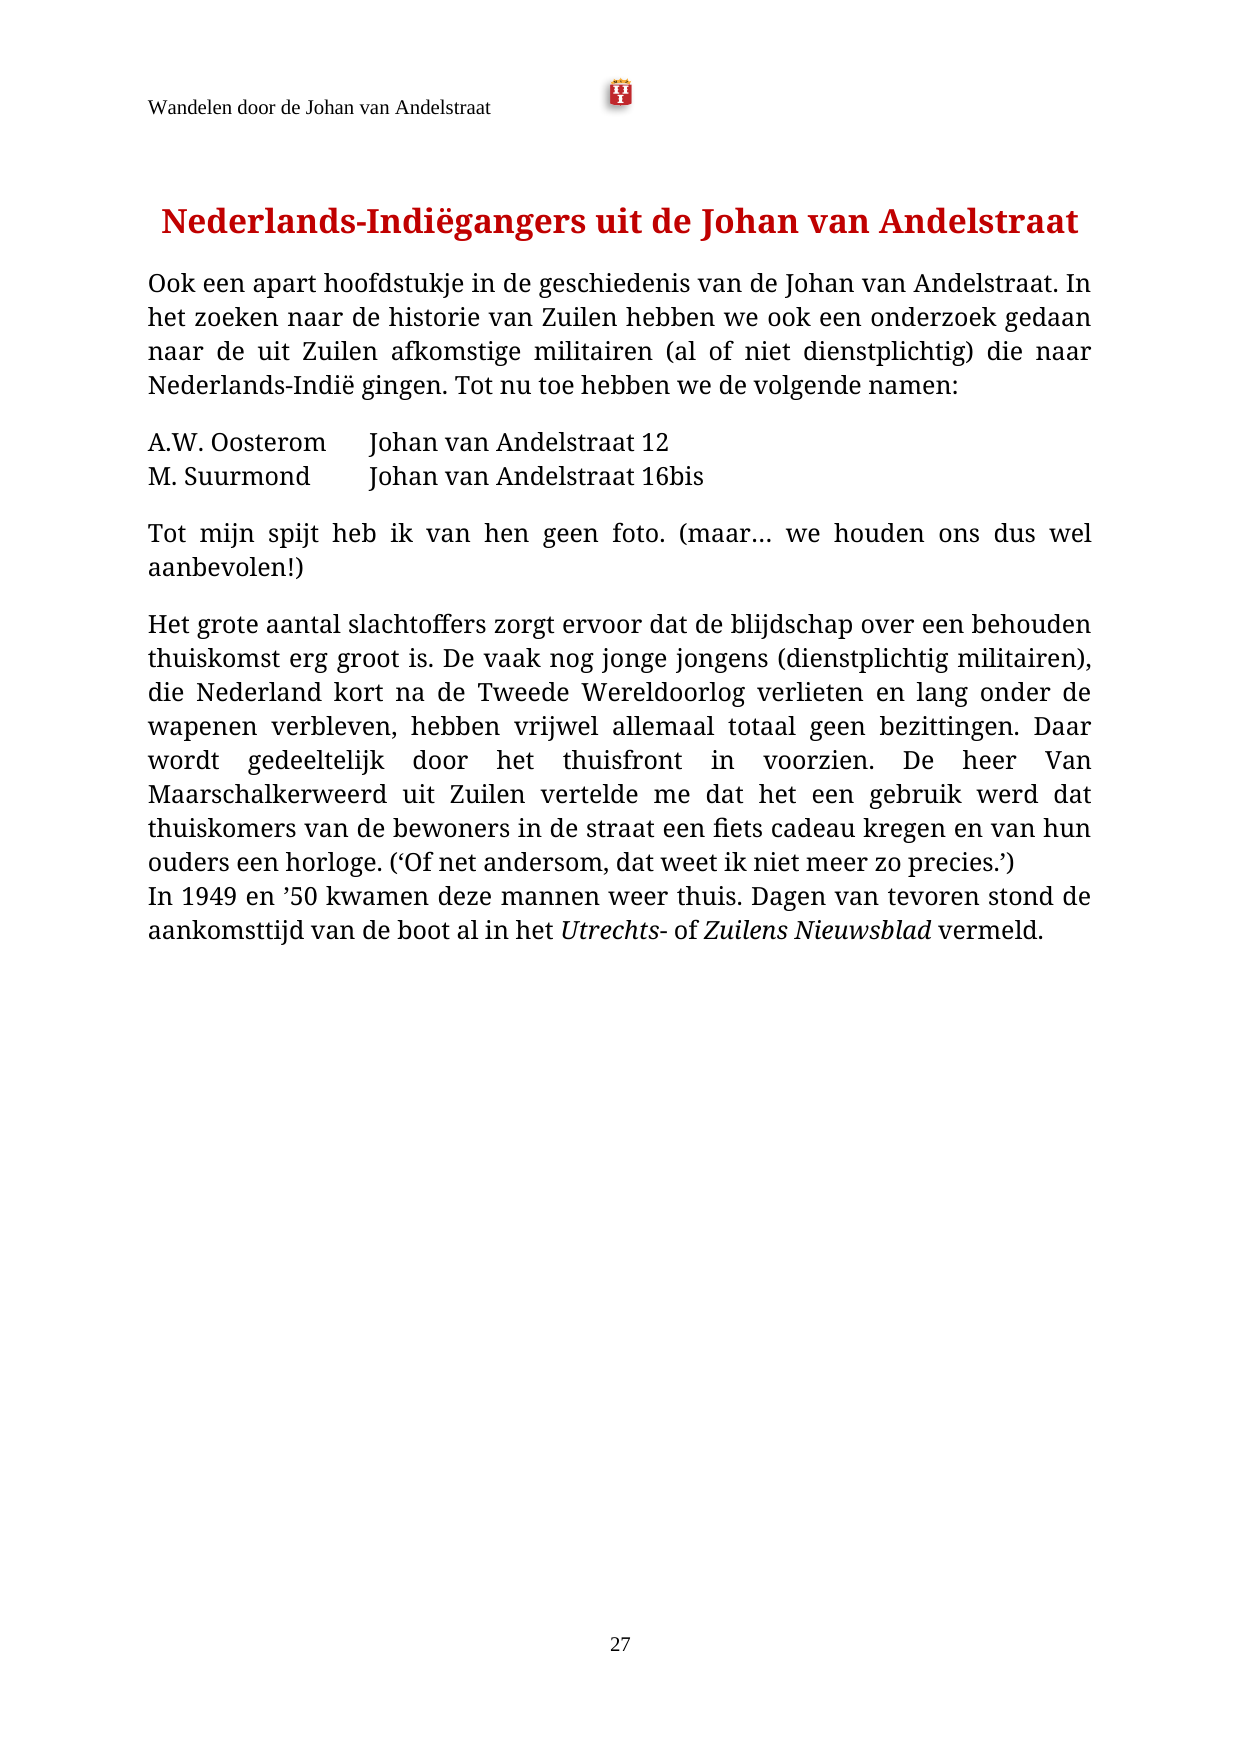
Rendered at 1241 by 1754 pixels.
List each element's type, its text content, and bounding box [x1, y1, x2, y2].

picture [605, 76, 636, 107]
text In 1949 en ’50 kwamen deze mannen weer thuis. Dagen van tevoren stond de aankomsttijd van de boot al in het Utrechts- of Zuilens Nieuwsblad vermeld. [148, 879, 1093, 947]
text Tot mijn spijt heb ik van hen geen foto. (maar… we houden ons dus wel aanbevolen!) [148, 516, 1093, 584]
text Het grote aantal slachtoffers zorgt ervoor dat de blijdschap over een behouden thuiskomst erg groot is. De vaak nog jonge jongens (dienstplichtig militairen), die Nederland kort na de Tweede Wereldoorlog verlieten en lang onder de wapenen verbleven, hebben vrijwel allemaal totaal geen bezittingen. Daar wordt gedeeltelijk door het thuisfront in voorzien. De heer Van Maarschalkerweerd uit Zuilen vertelde me dat het een gebruik werd dat thuiskomers van de bewoners in de straat een fiets cadeau kregen en van hun ouders een horloge. (‘Of net andersom, dat weet ik niet meer zo precies.’) [148, 606, 1093, 879]
subtitle Nederlands-Indiëgangers uit de Johan van Andelstraat [148, 198, 1093, 243]
text A.W. Oosterom Johan van Andelstraat 12 [148, 425, 1093, 459]
text M. Suurmond Johan van Andelstraat 16bis [148, 459, 1093, 493]
text Ook een apart hoofdstukje in de geschiedenis van de Johan van Andelstraat. In het zoeken naar de historie van Zuilen hebben we ook een onderzoek gedaan naar de uit Zuilen afkomstige militairen (al of niet dienstplichtig) die naar Nederlands-Indië gingen. Tot nu toe hebben we de volgende namen: [148, 266, 1093, 402]
